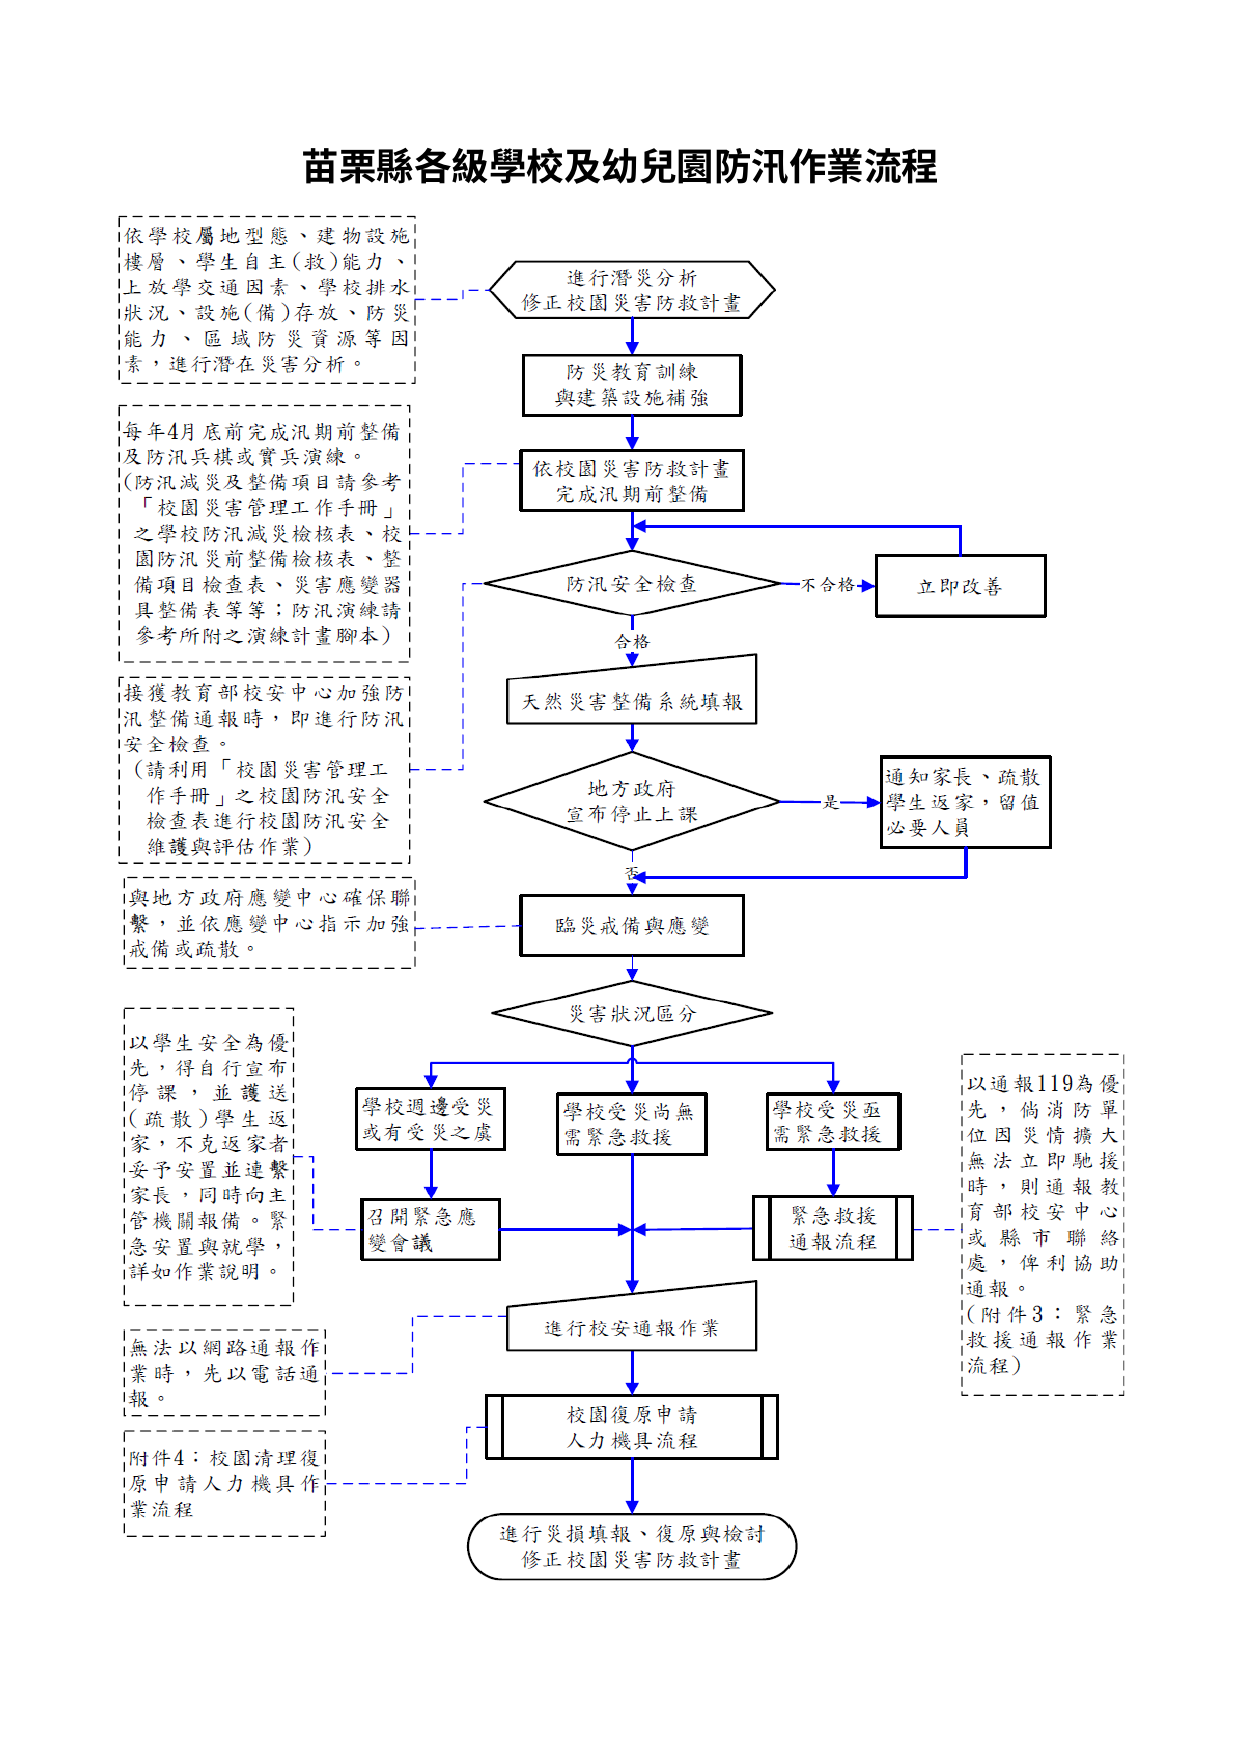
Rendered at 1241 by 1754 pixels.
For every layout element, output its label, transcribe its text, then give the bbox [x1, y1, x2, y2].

text 苗栗縣各級學校及幼兒園防汛作業流程 [118, 127, 1122, 202]
